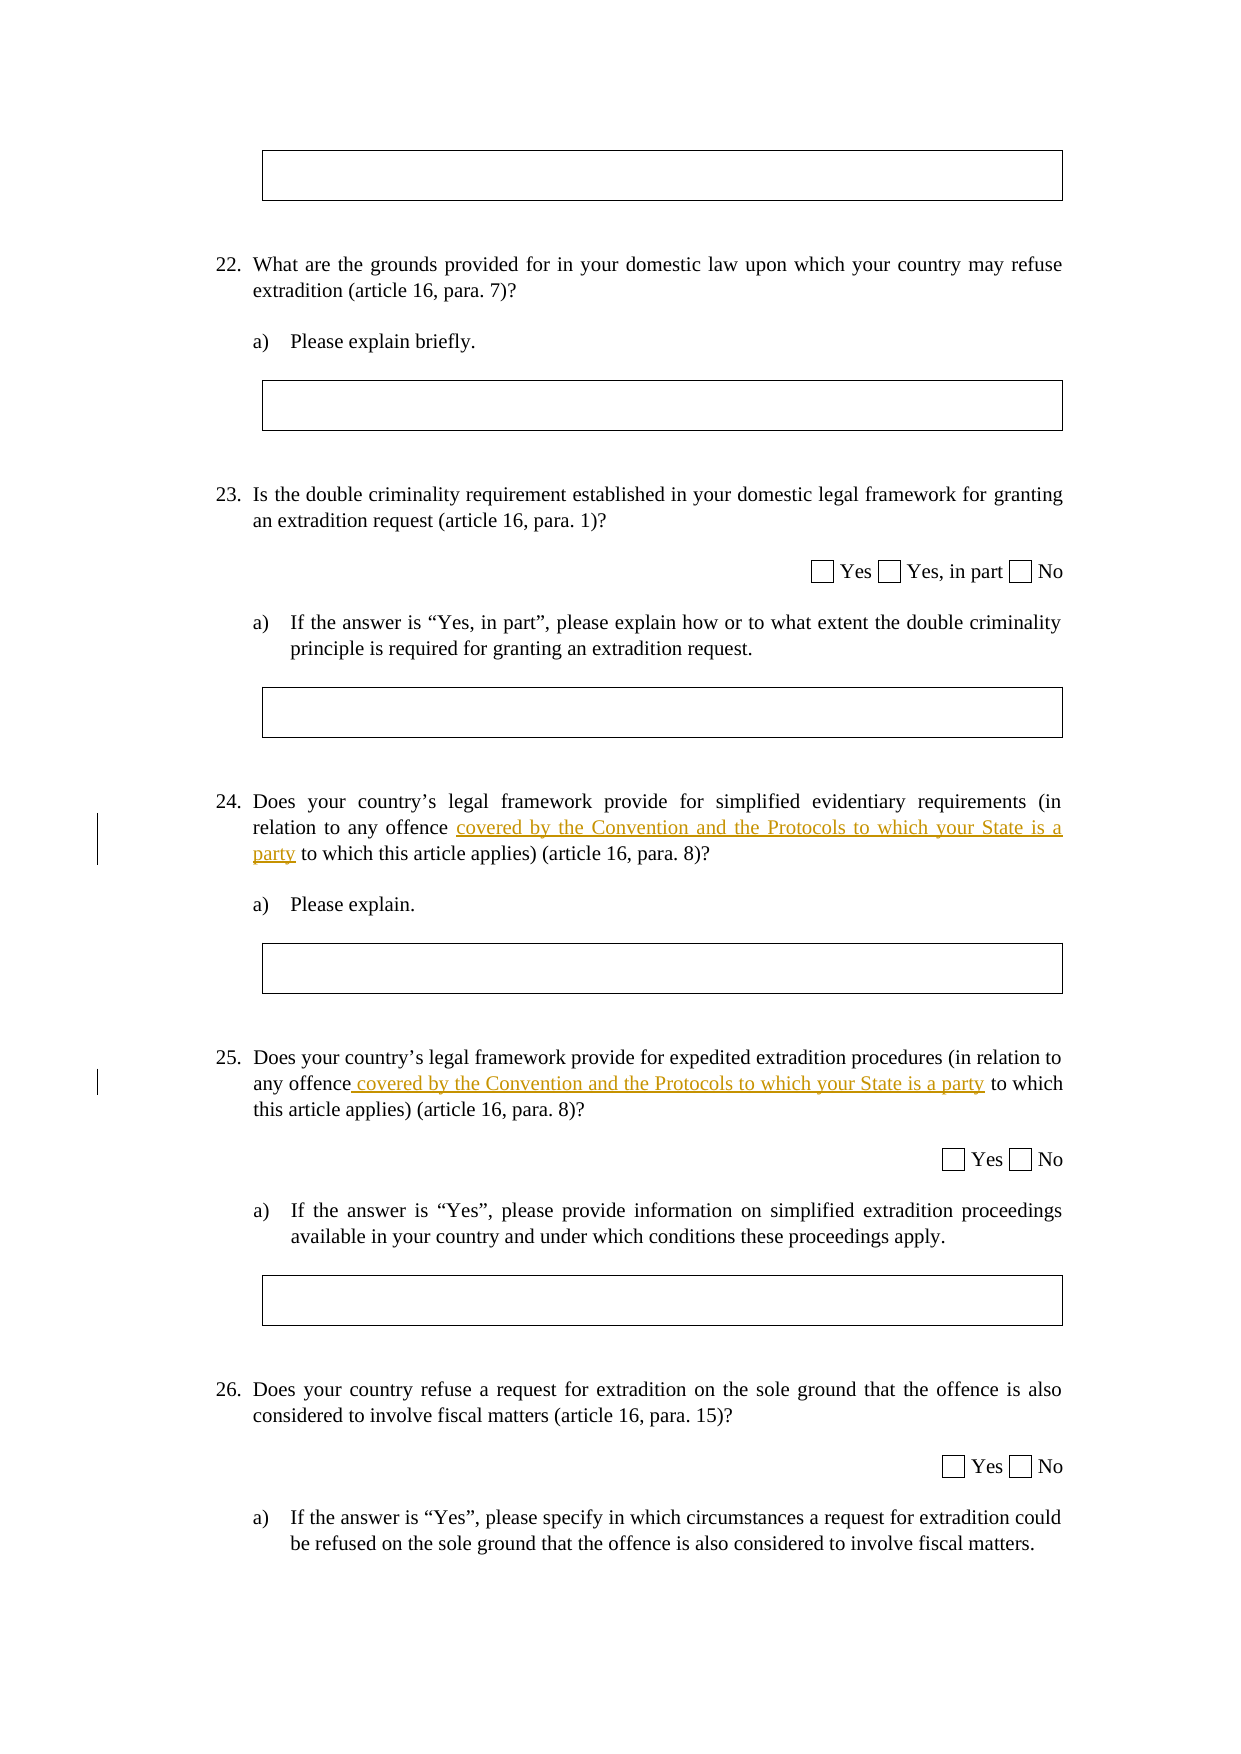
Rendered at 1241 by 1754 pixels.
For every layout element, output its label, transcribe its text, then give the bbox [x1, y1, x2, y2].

list Does your country’s legal framework provide for simplified evidentiary requirements (in relation to any offence to which this article applies) (article 16, para. 8)? [216, 789, 1063, 865]
table_header [263, 381, 1062, 430]
list What are the grounds provided for in your domestic law upon which your country may refuse extradition (article 16, para. 7)? [216, 252, 1063, 302]
list Please explain. [253, 892, 1063, 916]
list Please explain briefly. [253, 329, 1063, 353]
list Yes No [187, 1147, 1063, 1171]
list Does your country’s legal framework provide for expedited extradition procedures (in relation to any offence to which this article applies) (article 16, para. 8)? [216, 1044, 1063, 1121]
table_header [263, 688, 1062, 737]
list If the answer is “Yes”, please provide information on simplified extradition proceedings available in your country and under which conditions these proceedings apply. [253, 1198, 1063, 1248]
list Is the double criminality requirement established in your domestic legal framework for granting an extradition request (article 16, para. 1)? [216, 482, 1063, 532]
table_header [263, 1276, 1062, 1325]
list Yes Yes, in part No [187, 559, 1063, 583]
list If the answer is “Yes”, please specify in which circumstances a request for extradition could be refused on the sole ground that the offence is also considered to involve fiscal matters. [253, 1505, 1063, 1555]
list If the answer is “Yes, in part”, please explain how or to what extent the double criminality principle is required for granting an extradition request. [253, 610, 1063, 660]
table_header [263, 944, 1062, 993]
table_header [263, 151, 1062, 200]
list Does your country refuse a request for extradition on the sole ground that the offence is also considered to involve fiscal matters (article 16, para. 15)? [216, 1377, 1063, 1427]
list Yes No [187, 1454, 1063, 1478]
